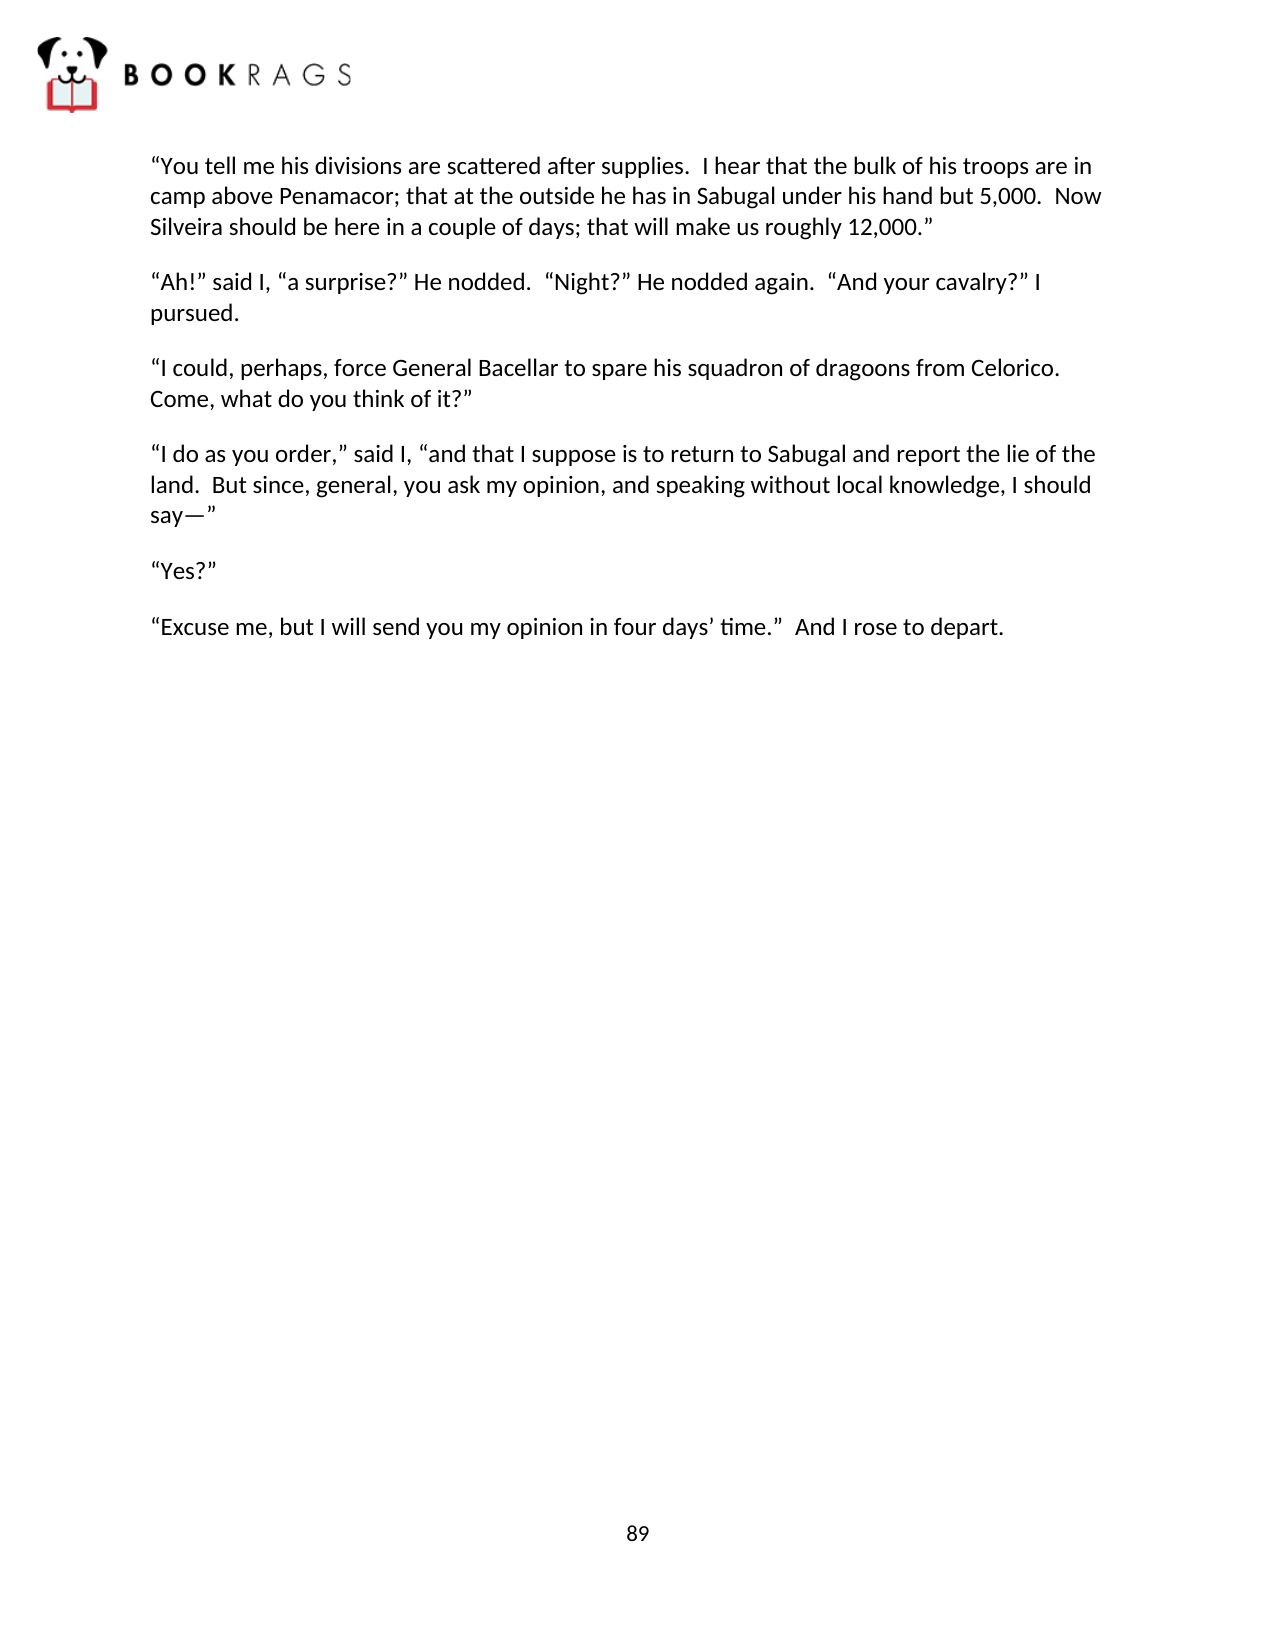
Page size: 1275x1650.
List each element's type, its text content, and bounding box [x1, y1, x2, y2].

text “I could, perhaps, force General Bacellar to spare his squadron of dragoons from Celorico. Come, what do you think of it?” [150, 353, 1125, 414]
picture [37, 37, 351, 113]
text “You tell me his divisions are scattered after supplies. I hear that the bulk of his troops are in camp above Penamacor; that at the outside he has in Sabugal under his hand but 5,000. Now Silveira should be here in a couple of days; that will make us roughly 12,000.” [150, 150, 1125, 242]
text “Excuse me, but I will send you my opinion in four days’ time.” And I rose to depart. [150, 611, 1125, 641]
text “Ah!” said I, “a surprise?” He nodded. “Night?” He nodded again. “And your cavalry?” I pursued. [150, 267, 1125, 328]
text “I do as you order,” said I, “and that I suppose is to return to Sabugal and report the lie of the land. But since, general, you ask my opinion, and speaking without local knowledge, I should say—­” [150, 439, 1125, 530]
text “Yes?” [150, 555, 1125, 586]
